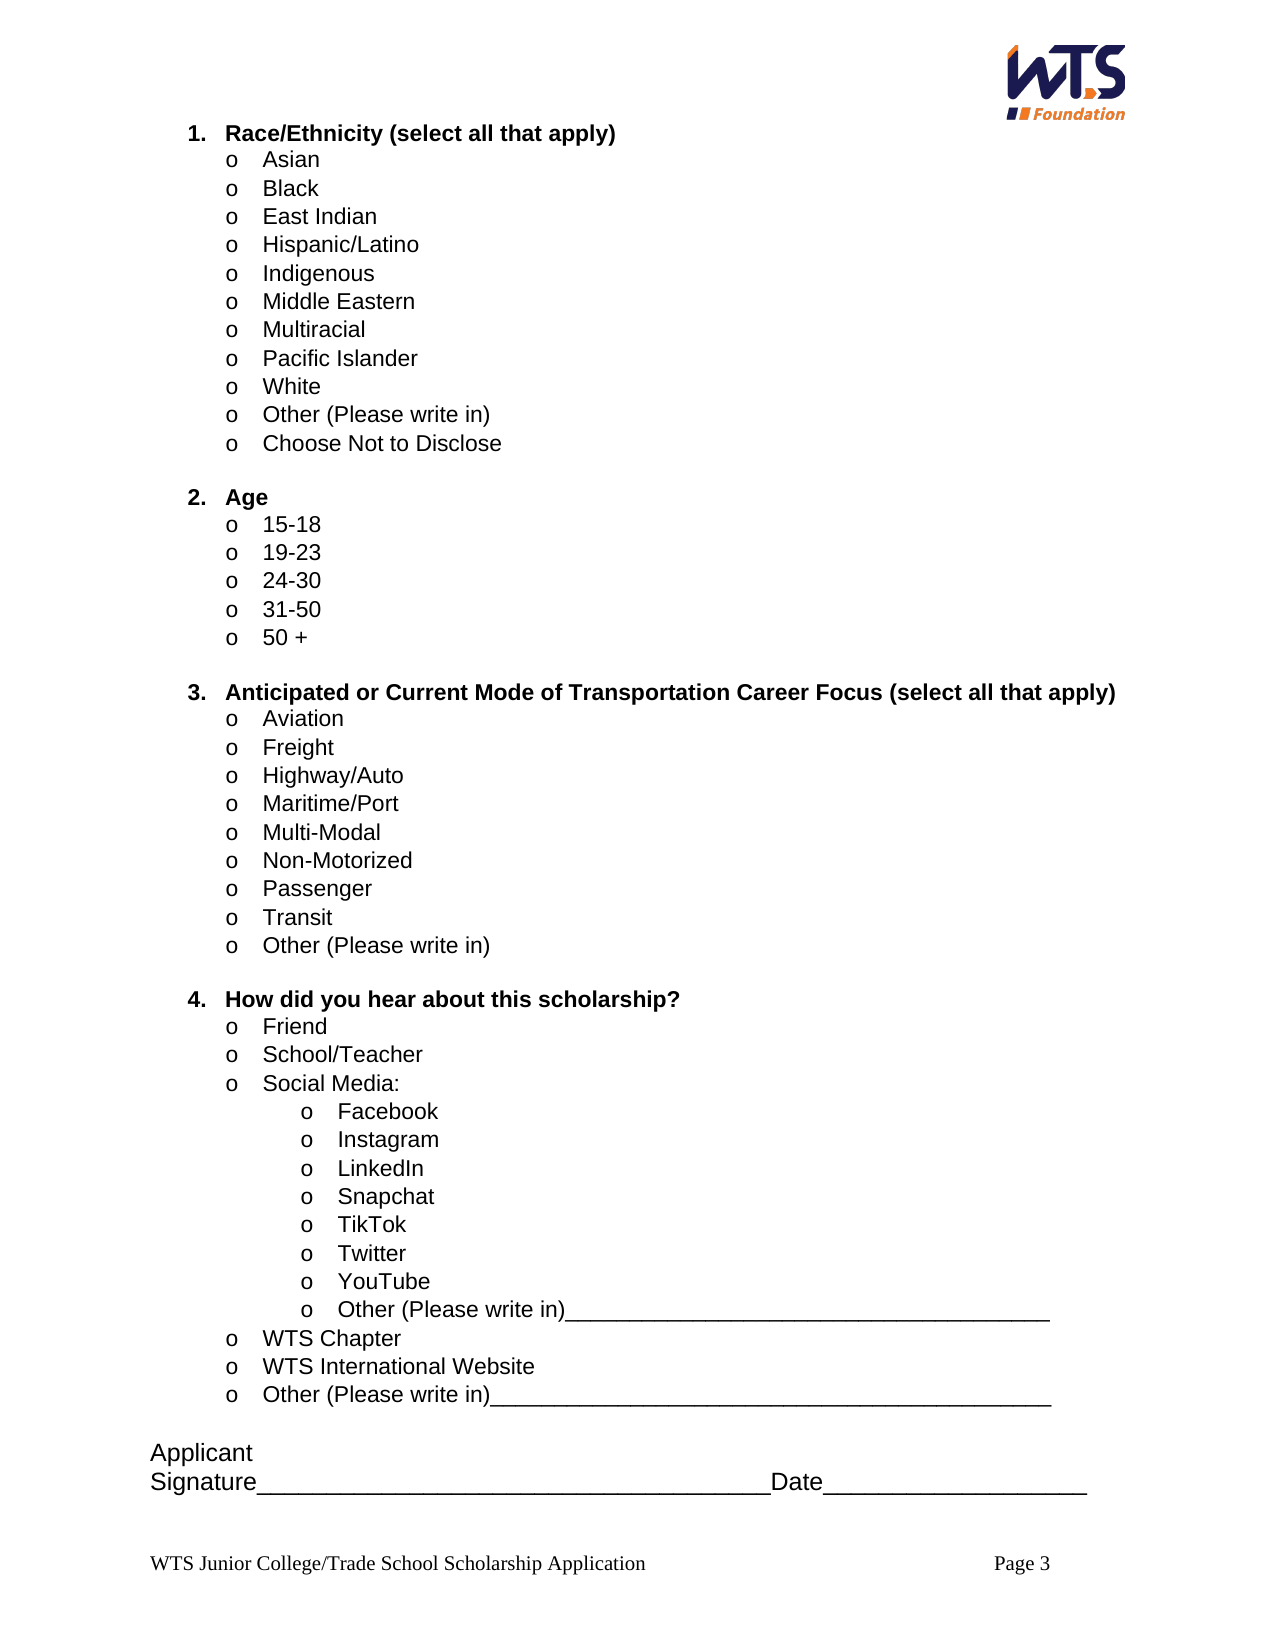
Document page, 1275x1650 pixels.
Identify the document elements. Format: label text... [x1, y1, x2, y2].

list 31-50 [225, 596, 1125, 624]
list LinkedIn [300, 1154, 1125, 1183]
list Middle Eastern [225, 288, 1125, 316]
list WTS Chapter [225, 1324, 1125, 1353]
text Applicant Signature_____________________________________Date___________________ [150, 1438, 1125, 1496]
list Instagram [300, 1126, 1125, 1154]
list White [225, 373, 1125, 401]
list Hispanic/Latino [225, 231, 1125, 260]
list Pacific Islander [225, 345, 1125, 373]
list School/Teacher [225, 1041, 1125, 1069]
list WTS International Website [225, 1353, 1125, 1381]
list Friend [225, 1013, 1125, 1041]
list Aviation [225, 705, 1125, 733]
list Highway/Auto [225, 762, 1125, 790]
list Twitter [300, 1239, 1125, 1268]
list Other (Please write in)______________________________________ [300, 1296, 1125, 1324]
list Black [225, 175, 1125, 203]
list Snapchat [300, 1183, 1125, 1211]
list Other (Please write in) [225, 932, 1125, 960]
list 24-30 [225, 567, 1125, 596]
list Facebook [300, 1098, 1125, 1126]
list 19-23 [225, 539, 1125, 567]
list Indigenous [225, 260, 1125, 288]
list Asian [225, 146, 1125, 175]
list 50 + [225, 624, 1125, 652]
list Choose Not to Disclose [225, 430, 1125, 458]
list East Indian [225, 203, 1125, 231]
list 15-18 [225, 511, 1125, 539]
picture [1006, 45, 1125, 120]
list Multiracial [225, 316, 1125, 345]
list Anticipated or Current Mode of Transportation Career Focus (select all that apply) [187, 679, 1125, 705]
list Multi-Modal [225, 818, 1125, 847]
list Social Media: [225, 1069, 1125, 1098]
list Transit [225, 903, 1125, 932]
list Non-Motorized [225, 847, 1125, 875]
list Race/Ethnicity (select all that apply) [187, 120, 1125, 146]
list Passenger [225, 875, 1125, 903]
list Freight [225, 733, 1125, 762]
list Other (Please write in) [225, 401, 1125, 430]
list Age [187, 484, 1125, 511]
list Other (Please write in)____________________________________________ [225, 1381, 1125, 1409]
list How did you hear about this scholarship? [187, 986, 1125, 1013]
list YouTube [300, 1268, 1125, 1296]
list Maritime/Port [225, 790, 1125, 818]
list TikTok [300, 1211, 1125, 1239]
